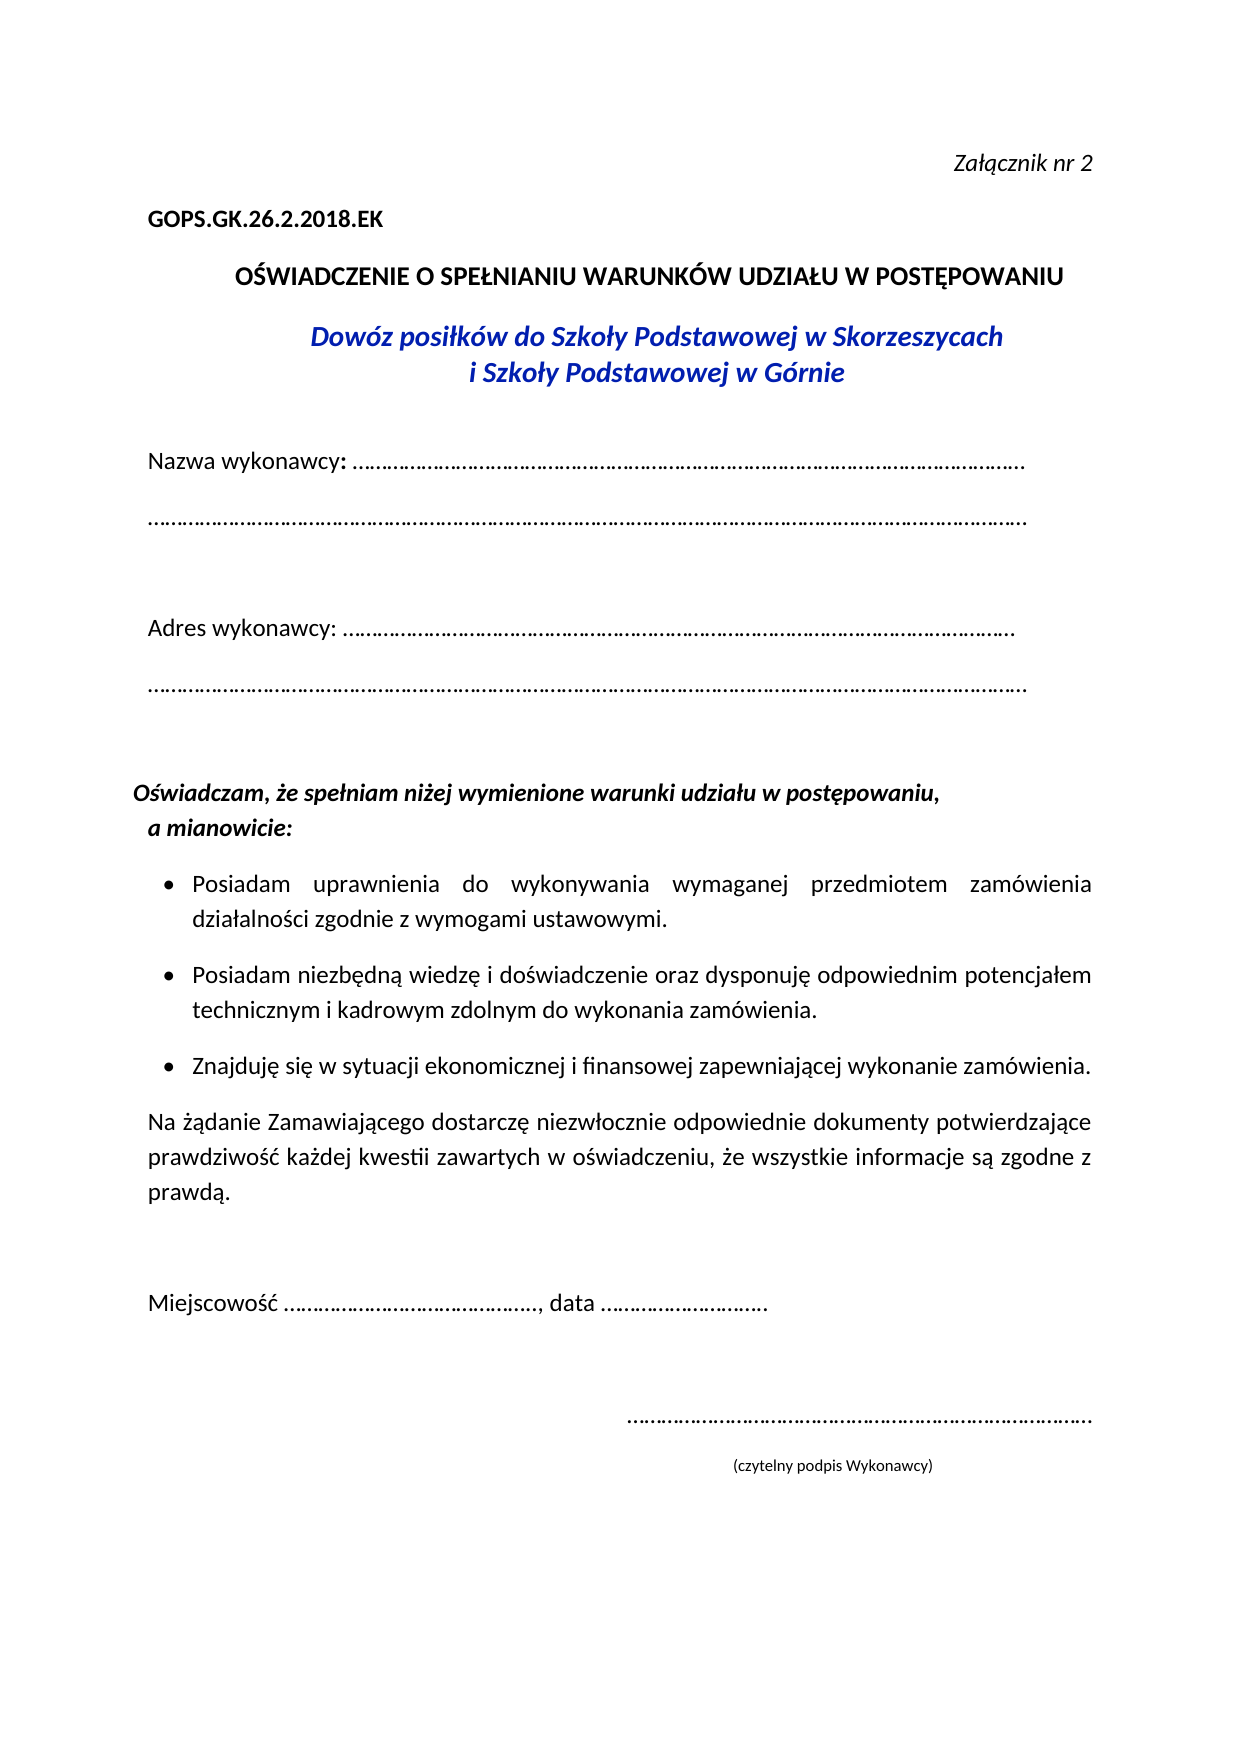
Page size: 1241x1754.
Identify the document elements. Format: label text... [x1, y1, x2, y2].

text Miejscowość …………………………………….., data ……………………….. [148, 1287, 1093, 1318]
text Adres wykonawcy: ……………………………………………………………………………………………………… [148, 613, 1093, 643]
text (czytelny podpis Wykonawcy) [148, 1455, 1093, 1475]
text ……………………………………………………………………………………………………………………………………… [148, 668, 1093, 699]
text Na żądanie Zamawiającego dostarczę niezwłocznie odpowiednie dokumenty potwierdzające prawdziwość każdej kwestii zawartych w oświadczeniu, że wszystkie informacje są zgodne z prawdą. [148, 1106, 1093, 1206]
text Dowóz posiłków do Szkoły Podstawowej w Skorzeszycach [221, 318, 1093, 354]
text OŚWIADCZENIE O SPEŁNIANIU WARUNKÓW UDZIAŁU W POSTĘPOWANIU [148, 259, 1093, 292]
text Oświadczam, że spełniam niżej wymienione warunki udziału w postępowaniu, a mianowicie: [133, 777, 1093, 843]
text Załącznik nr 2 [148, 148, 1093, 178]
text GOPS.GK.26.2.2018.EK [148, 203, 1093, 234]
text ……………………………………………………………………………………………………………………………………… [148, 501, 1093, 531]
list Posiadam niezbędną wiedzę i doświadczenie oraz dysponuję odpowiednim potencjałem technicznym i kadrowym zdolnym do wykonania zamówienia. [162, 959, 1093, 1024]
list Znajduję się w sytuacji ekonomicznej i finansowej zapewniającej wykonanie zamówienia. [162, 1050, 1093, 1080]
text Nazwa wykonawcy: ……………………………………………………………………………………………………… [148, 445, 1093, 476]
text ……………………………………………………………………… [148, 1399, 1093, 1429]
list Posiadam uprawnienia do wykonywania wymaganej przedmiotem zamówienia działalności zgodnie z wymogami ustawowymi. [162, 868, 1093, 934]
text i Szkoły Podstawowej w Górnie [221, 354, 1093, 389]
